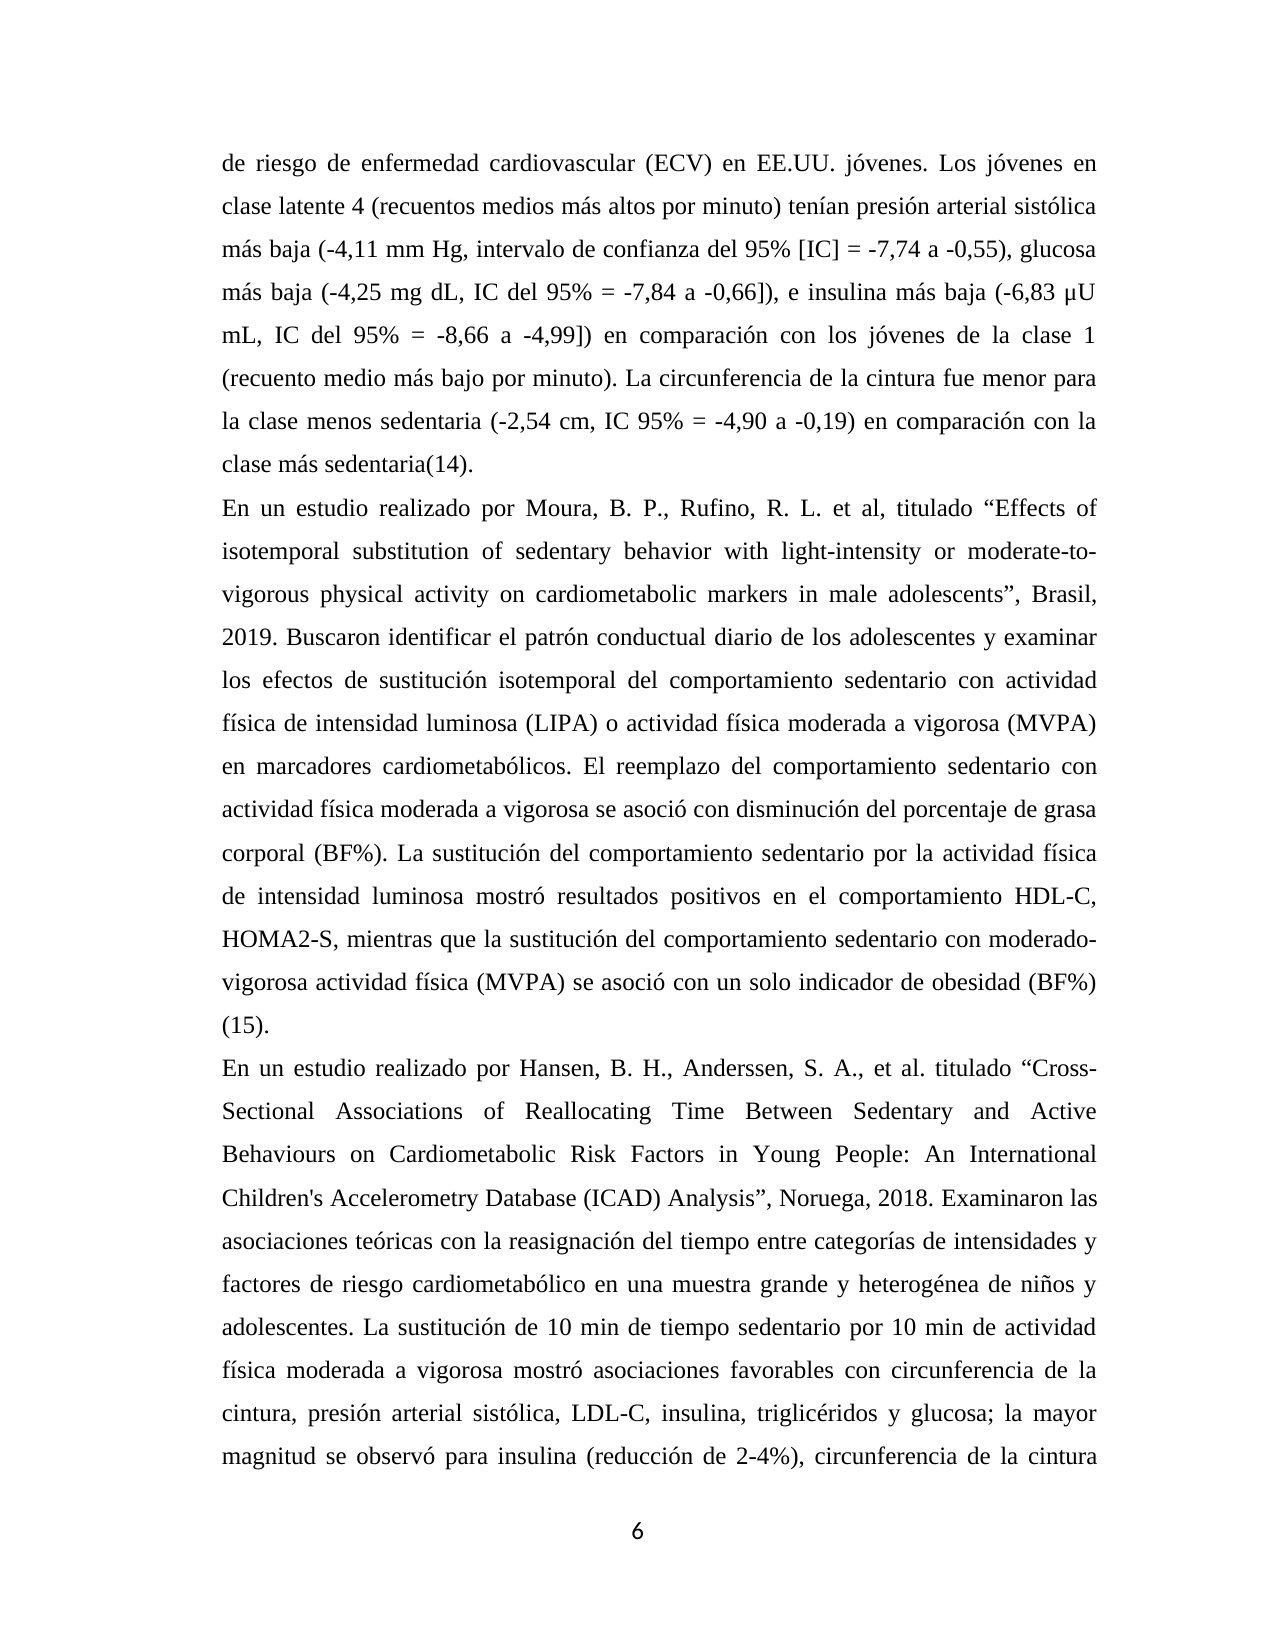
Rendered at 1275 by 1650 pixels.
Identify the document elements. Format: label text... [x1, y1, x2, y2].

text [222, 148, 1098, 478]
text En un estudio realizado por Moura, B. P., Rufino, R. L. et al, titulado “Effects of isotemporal substitution of sedentary behavior with light-intensity or moderate-to-vigorous physical activity on cardiometabolic markers in male adolescents”, Brasil, 2019. Buscaron identificar el patrón conductual diario de los adolescentes y examinar los efectos de sustitución isotemporal del comportamiento sedentario con actividad física de intensidad luminosa (LIPA) o actividad física moderada a vigorosa (MVPA) en marcadores cardiometabólicos. El reemplazo del comportamiento sedentario con actividad física moderada a vigorosa se asoció con disminución del porcentaje de grasa corporal (BF%). La sustitución del comportamiento sedentario por la actividad física de intensidad luminosa mostró resultados positivos en el comportamiento HDL-C, HOMA2-S, mientras que la sustitución del comportamiento sedentario con moderado-vigorosa actividad física (MVPA) se asoció con un solo indicador de obesidad (BF%)(15). [222, 493, 1098, 1039]
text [222, 1053, 1098, 1470]
